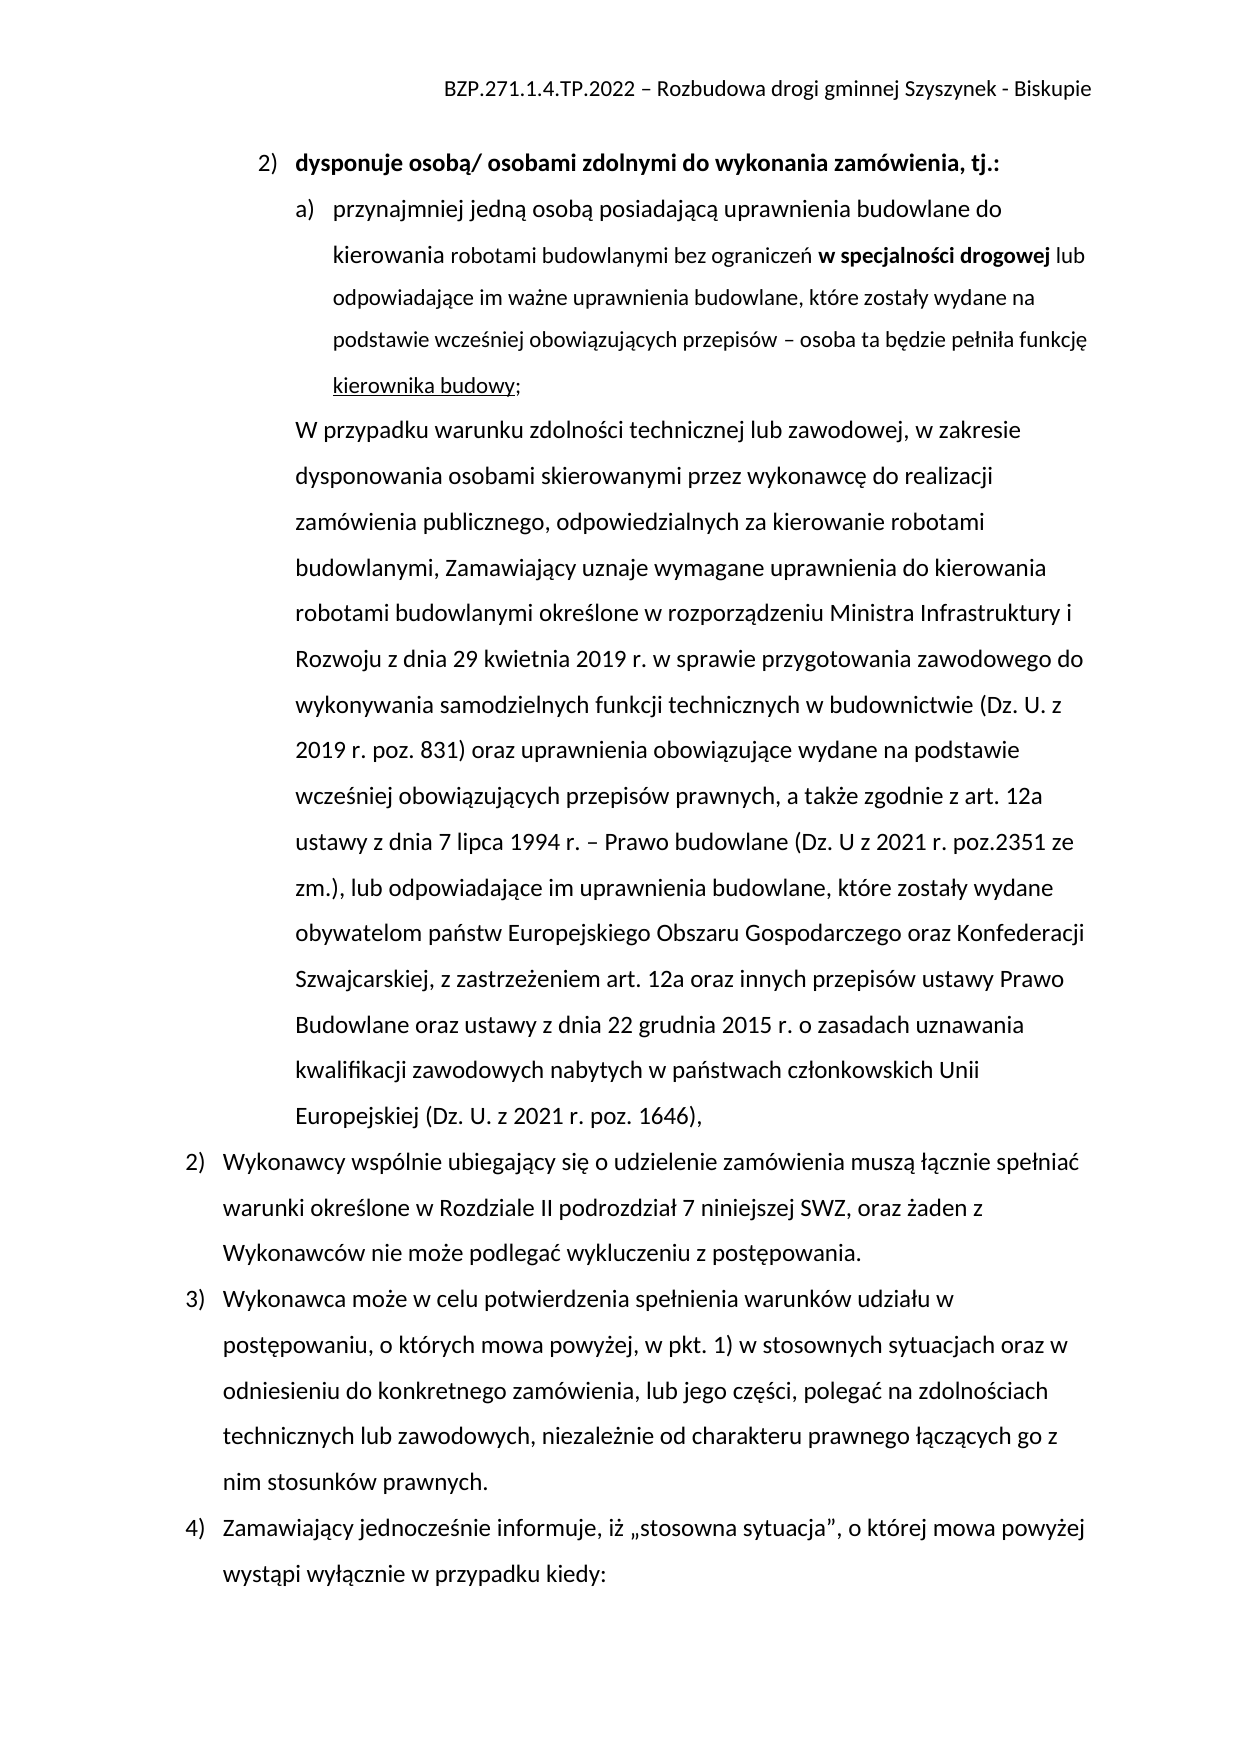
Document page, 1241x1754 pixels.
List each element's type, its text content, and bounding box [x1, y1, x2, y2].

list W przypadku warunku zdolności technicznej lub zawodowej, w zakresie dysponowania osobami skierowanymi przez wykonawcę do realizacji zamówienia publicznego, odpowiedzialnych za kierowanie robotami budowlanymi, Zamawiający uznaje wymagane uprawnienia do kierowania robotami budowlanymi określone w rozporządzeniu Ministra Infrastruktury i Rozwoju z dnia 29 kwietnia 2019 r. w sprawie przygotowania zawodowego do wykonywania samodzielnych funkcji technicznych w budownictwie (Dz. U. z 2019 r. poz. 831) oraz uprawnienia obowiązujące wydane na podstawie wcześniej obowiązujących przepisów prawnych, a także zgodnie z art. 12a ustawy z dnia 7 lipca 1994 r. – Prawo budowlane (Dz. U z 2021 r. poz.2351 ze zm.), lub odpowiadające im uprawnienia budowlane, które zostały wydane obywatelom państw Europejskiego Obszaru Gospodarczego oraz Konfederacji Szwajcarskiej, z zastrzeżeniem art. 12a oraz innych przepisów ustawy Prawo Budowlane oraz ustawy z dnia 22 grudnia 2015 r. o zasadach uznawania kwalifikacji zawodowych nabytych w państwach członkowskich Unii Europejskiej (Dz. U. z 2021 r. poz. 1646), [295, 414, 1093, 1131]
list przynajmniej jedną osobą posiadającą uprawnienia budowlane do kierowania robotami budowlanymi bez ograniczeń w specjalności drogowej lub odpowiadające im ważne uprawnienia budowlane, które zostały wydane na podstawie wcześniej obowiązujących przepisów – osoba ta będzie pełniła funkcję kierownika budowy; [295, 193, 1093, 399]
list Zamawiający jednocześnie informuje, iż „stosowna sytuacja”, o której mowa powyżej wystąpi wyłącznie w przypadku kiedy: [185, 1512, 1093, 1588]
list Wykonawcy wspólnie ubiegający się o udzielenie zamówienia muszą łącznie spełniać warunki określone w Rozdziale II podrozdział 7 niniejszej SWZ, oraz żaden z Wykonawców nie może podlegać wykluczeniu z postępowania. [185, 1146, 1093, 1268]
list Wykonawca może w celu potwierdzenia spełnienia warunków udziału w postępowaniu, o których mowa powyżej, w pkt. 1) w stosownych sytuacjach oraz w odniesieniu do konkretnego zamówienia, lub jego części, polegać na zdolnościach technicznych lub zawodowych, niezależnie od charakteru prawnego łączących go z nim stosunków prawnych. [185, 1283, 1093, 1497]
list dysponuje osobą/ osobami zdolnymi do wykonania zamówienia, tj.: [258, 148, 1093, 178]
